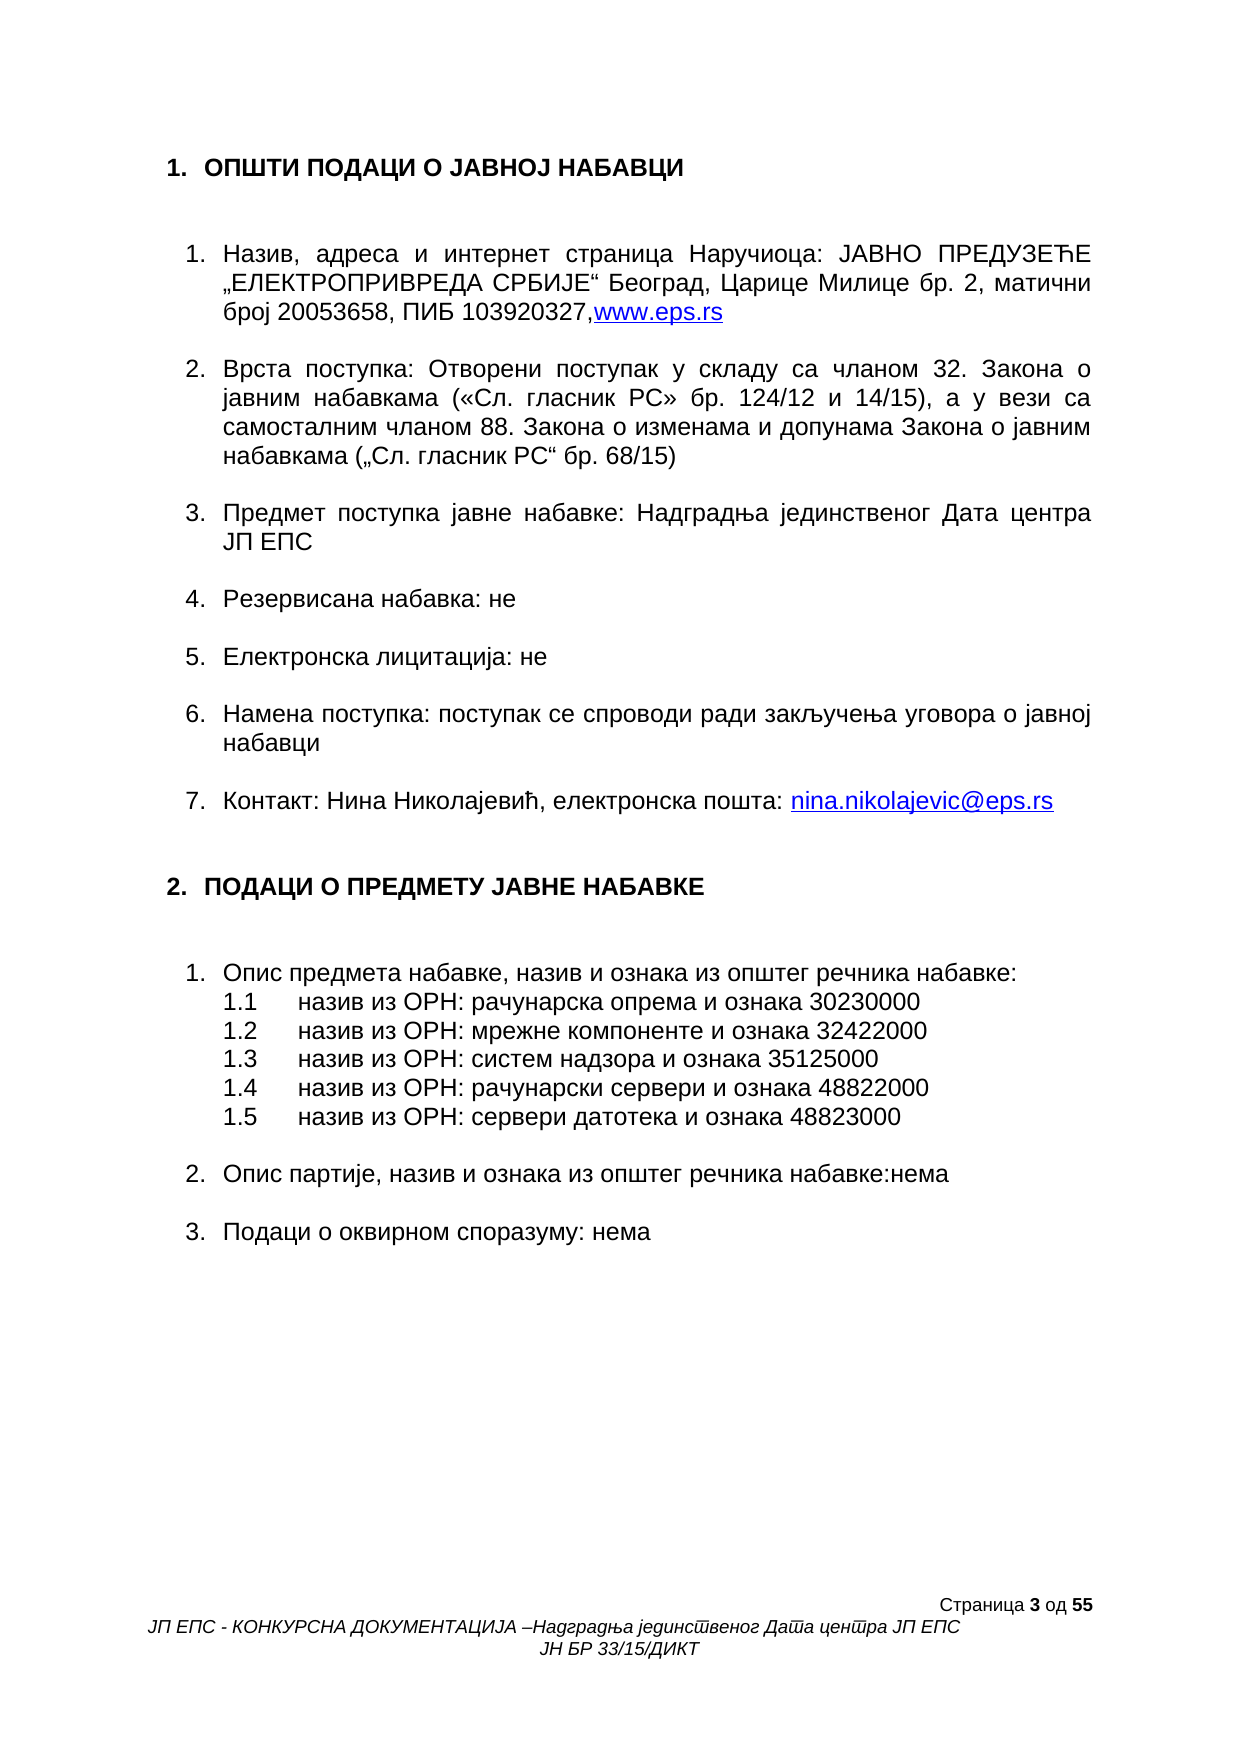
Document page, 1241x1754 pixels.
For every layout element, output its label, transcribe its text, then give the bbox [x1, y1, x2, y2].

list назив из ОРН: рачунарска опрема и ознака 30230000 [223, 987, 1092, 1016]
list назив из ОРН: сервери датотека и ознака 48823000 [223, 1102, 1092, 1131]
list ОПШТИ ПОДАЦИ О ЈАВНОЈ НАБАВЦИ [166, 153, 1092, 182]
list Контакт: Нина Николајевић, електронскa поштa: nina.nikolajevic@eps.rs [185, 786, 1092, 814]
list Врста поступка: Отворени поступак у складу са чланом 32. Закона о јавним набавкама («Сл. гласник РС» бр. 124/12 и 14/15), а у вези са самосталним чланом 88. Закона о изменама и допунама Закона о јавним набавкама („Сл. гласник РС“ бр. 68/15) [185, 354, 1092, 469]
list назив из ОРН: рачунарски сервери и ознака 48822000 [223, 1073, 1092, 1102]
list Предмет поступка јавне набавке: Надградња јединственог Дата центра ЈП ЕПС [185, 498, 1092, 556]
list Резервисана набавка: не [185, 584, 1092, 613]
list назив из ОРН: систем надзора и ознака 35125000 [223, 1044, 1092, 1073]
list назив из ОРН: мрежне компоненте и ознака 32422000 [223, 1016, 1092, 1044]
list Опис партије, назив и ознака из општег речника набавке:нема [185, 1159, 1092, 1188]
list Опис предмета набавке, назив и ознака из општег речника набавке: [185, 958, 1092, 987]
list Назив, адреса и интернет страница Наручиоца: ЈАВНО ПРЕДУЗЕЋЕ „ЕЛЕКТРОПРИВРЕДА СРБИЈЕ“ Београд, Царице Милице бр. 2, матични број 20053658, ПИБ 103920327,www.eps.rs [185, 239, 1092, 326]
list Подаци о оквирном споразуму: нема [185, 1217, 1092, 1246]
list Eлектронска лицитација: не [185, 642, 1092, 671]
list Намена поступка: поступак се спроводи ради закључења уговора о јавној набавци [185, 699, 1092, 757]
list ПОДАЦИ О ПРЕДМЕТУ ЈАВНЕ НАБАВКЕ [166, 872, 1092, 901]
